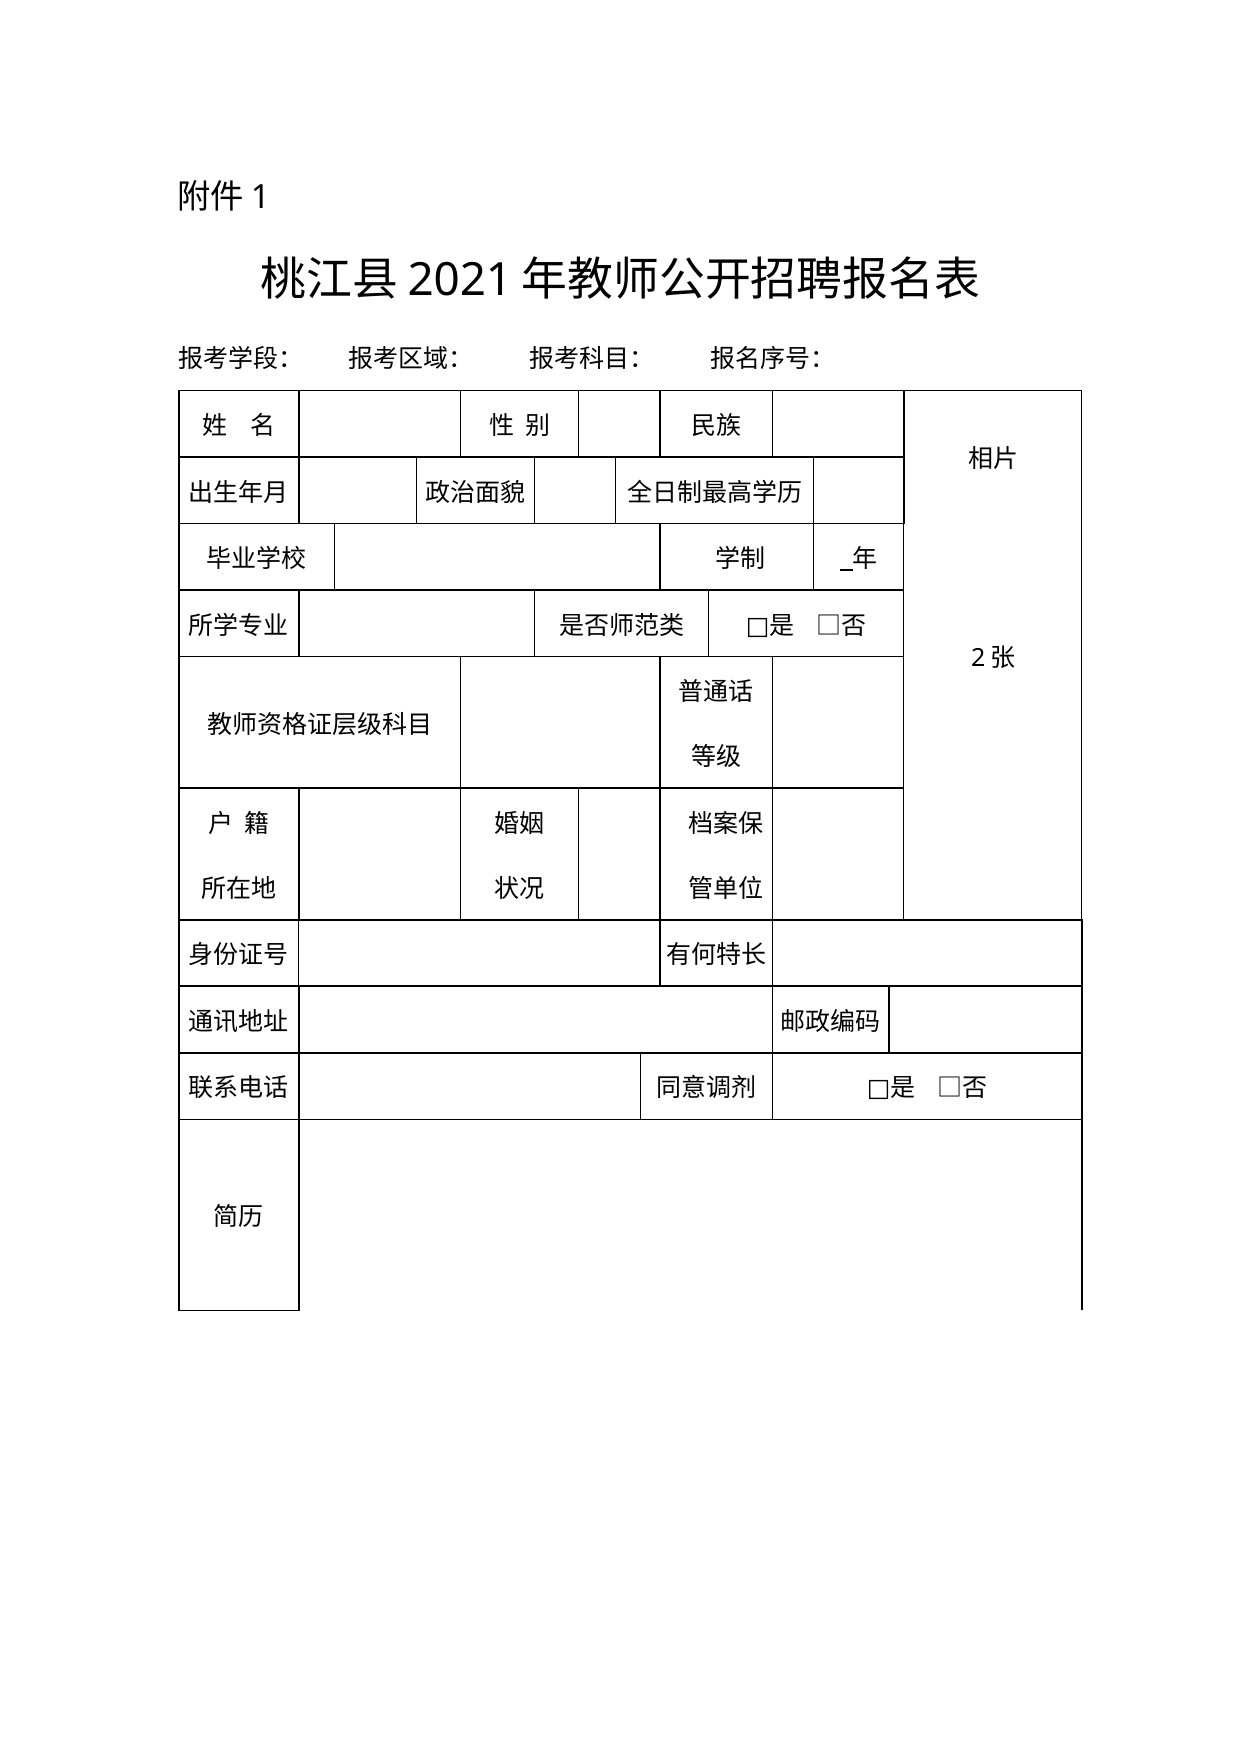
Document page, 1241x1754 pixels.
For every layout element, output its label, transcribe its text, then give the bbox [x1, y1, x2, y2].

table_cell [461, 657, 659, 787]
text 桃江县2021年教师公开招聘报名表 [177, 227, 1063, 324]
table_cell 学制 [661, 524, 813, 589]
table_cell [300, 1054, 640, 1118]
table_cell □是 □否 [709, 591, 903, 656]
table_cell 出生年月 [180, 458, 298, 523]
table_cell [579, 789, 659, 919]
table_cell 通讯地址 [180, 987, 298, 1052]
table_cell 联系电话 [180, 1054, 298, 1118]
text 附件1 [177, 162, 1063, 227]
table_cell □是 □否 [773, 1054, 1081, 1118]
table_cell 年 [814, 524, 903, 589]
table_cell 所学专业 [180, 591, 298, 656]
table_cell [579, 391, 659, 456]
table_cell 是否师范类 [535, 591, 708, 656]
table_cell [300, 391, 460, 456]
table_cell 档案保 管单位 [661, 789, 772, 919]
table_cell 相片 [905, 391, 1081, 523]
table_cell [300, 458, 416, 523]
table_cell 户 籍 所在地 [180, 789, 298, 919]
table_cell 有何特长 [661, 921, 772, 985]
table_cell 民族 [661, 391, 772, 456]
table_cell [814, 458, 903, 523]
table_cell [300, 789, 460, 919]
table_cell 毕业学校 [180, 524, 334, 589]
table_cell 邮政编码 [773, 987, 888, 1052]
table_cell 简历 [180, 1120, 298, 1310]
table_cell 教师资格证层级科目 [180, 657, 460, 787]
table_cell 政治面貌 [417, 458, 534, 523]
table_header 报考学段： 报考区域： 报考科目： 报名序号： [179, 325, 1082, 389]
table_cell [300, 1120, 1081, 1310]
table_cell [773, 657, 903, 787]
table_cell [773, 921, 1081, 985]
table_cell 同意调剂 [641, 1054, 772, 1118]
table_cell [300, 987, 772, 1052]
table_cell 普通话 等级 [661, 657, 772, 787]
table_cell 2张 [904, 523, 1081, 787]
table_cell 婚姻 状况 [461, 789, 578, 919]
table_cell [890, 987, 1081, 1052]
table_cell 姓 名 [180, 391, 298, 456]
table_cell [335, 524, 659, 589]
table_cell 身份证号 [180, 921, 298, 985]
table_cell 全日制最高学历 [616, 458, 813, 523]
table_cell [773, 789, 903, 919]
table_cell [535, 458, 615, 523]
table_cell [300, 591, 534, 656]
table_cell [773, 391, 903, 456]
table_cell 性 别 [461, 391, 578, 456]
table_cell [904, 787, 1081, 919]
table_cell [299, 921, 659, 985]
